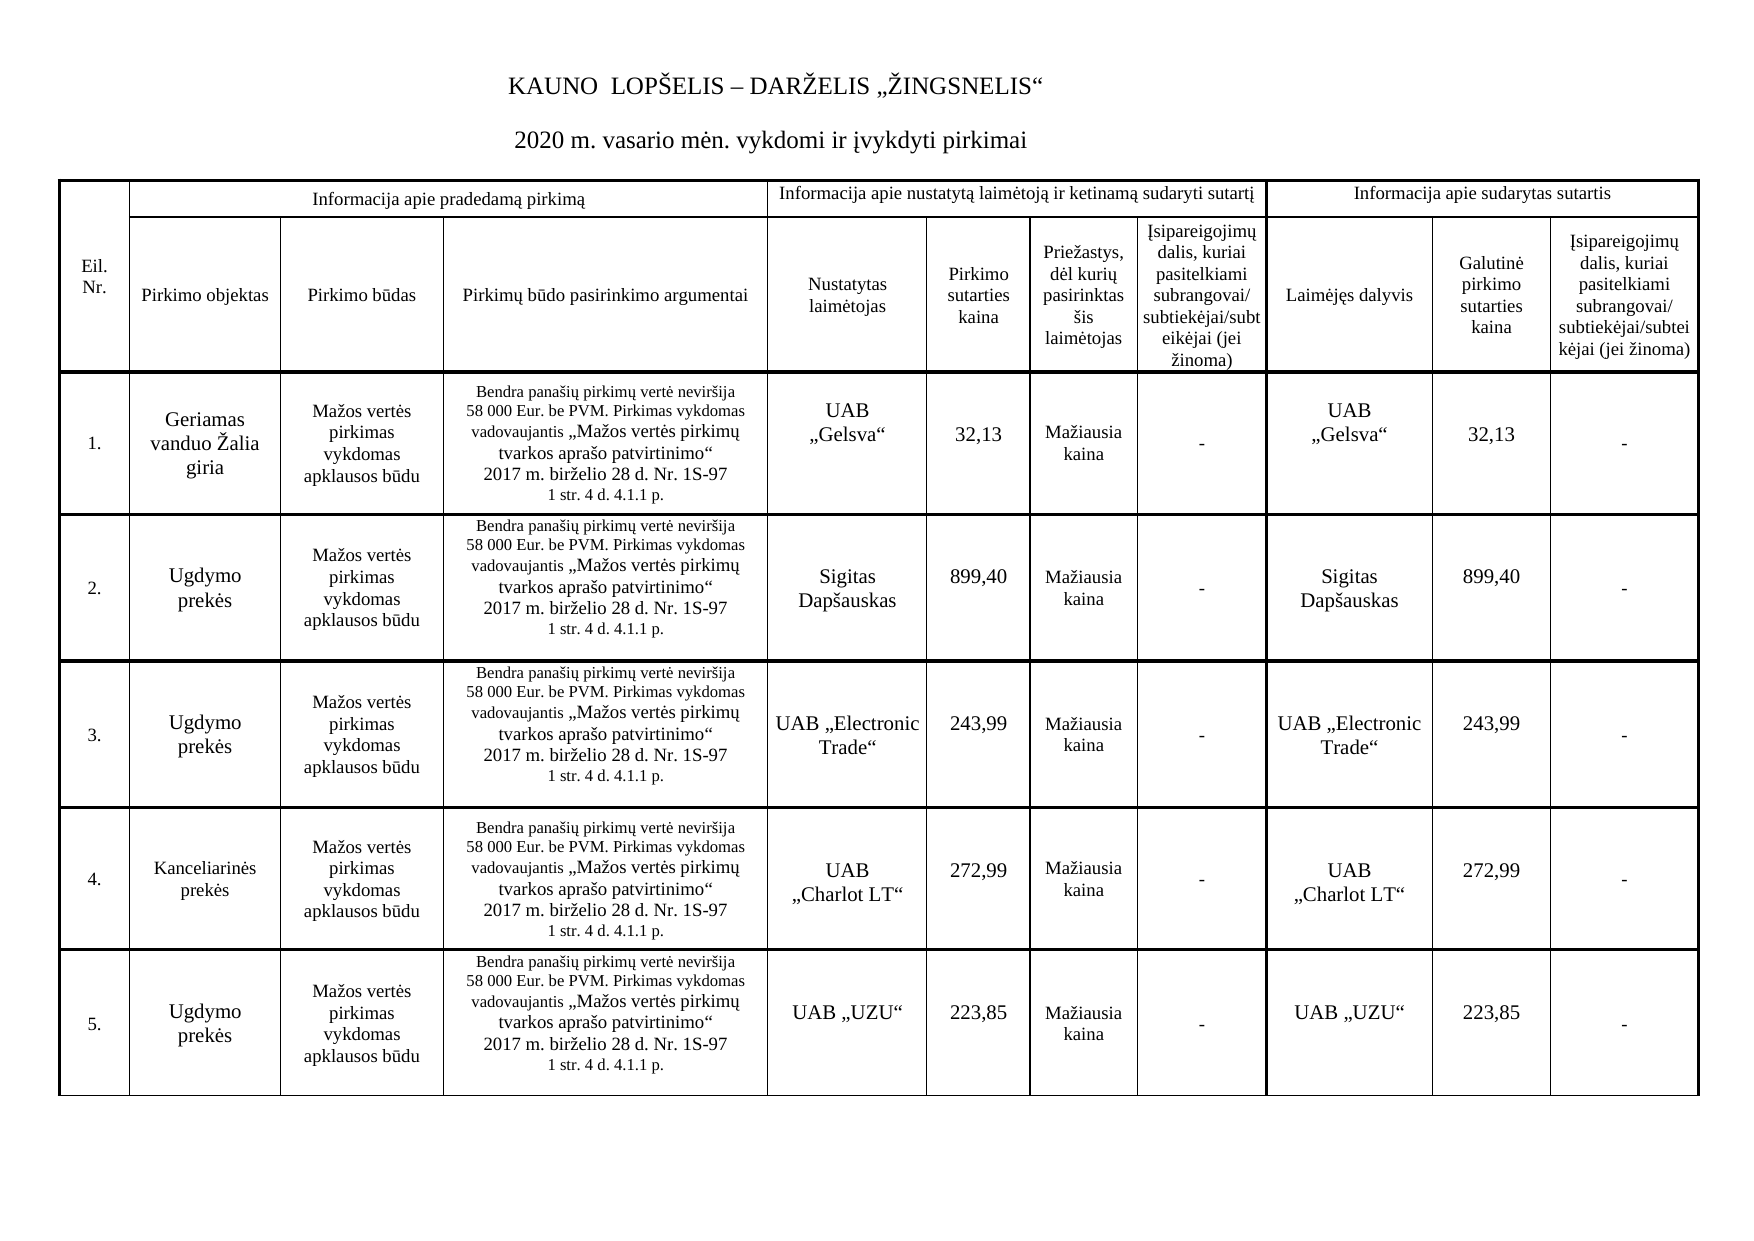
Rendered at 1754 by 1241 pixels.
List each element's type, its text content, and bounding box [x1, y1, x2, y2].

table_cell 272,99 [927, 809, 1029, 948]
table_cell Mažos vertės pirkimas vykdomas apklausos būdu [281, 809, 443, 948]
table_cell Mažos vertės pirkimas vykdomas apklausos būdu [281, 374, 443, 512]
table_cell 899,40 [927, 516, 1029, 659]
table_cell 1. [61, 374, 129, 512]
table_cell Kanceliarinės prekės [130, 809, 280, 948]
table_cell - [1138, 809, 1265, 948]
table_cell Galutinė pirkimo sutarties kaina [1433, 218, 1550, 370]
table_cell Sigitas Dapšauskas [768, 516, 926, 659]
table_cell - [1138, 663, 1265, 806]
table_cell Laimėjęs dalyvis [1268, 218, 1432, 370]
table_cell - [1138, 516, 1265, 659]
table_cell Pirkimo sutarties kaina [927, 218, 1029, 370]
table_header Informacija apie pradedamą pirkimą [130, 182, 767, 216]
table_cell UAB „Charlot LT“ [1268, 809, 1432, 948]
table_cell 272,99 [1433, 809, 1550, 948]
text 2020 m. vasario mėn. vykdomi ir įvykdyti pirkimai [329, 125, 1695, 153]
table_cell Ugdymo prekės [130, 951, 280, 1095]
table_header Informacija apie nustatytą laimėtoją ir ketinamą sudaryti sutartį [768, 182, 1265, 216]
table_cell - [1551, 809, 1697, 948]
table_cell Pirkimų būdo pasirinkimo argumentai [444, 218, 767, 370]
table_cell 4. [61, 809, 129, 948]
table_cell UAB „Gelsva“ [768, 374, 926, 512]
table_cell Mažiausia kaina [1031, 809, 1137, 948]
table_cell - [1551, 374, 1697, 512]
table_cell Įsipareigojimų dalis, kuriai pasitelkiami subrangovai/ subtiekėjai/subteikėjai (jei žinoma) [1551, 218, 1697, 370]
table_cell Nustatytas laimėtojas [768, 218, 926, 370]
table_cell Mažiausia kaina [1031, 663, 1137, 806]
table_cell 32,13 [1433, 374, 1550, 512]
table_cell - [1551, 516, 1697, 659]
table_cell UAB „Electronic Trade“ [768, 663, 926, 806]
table_cell Pirkimo būdas [281, 218, 443, 370]
table_cell 32,13 [927, 374, 1029, 512]
table_cell UAB „UZU“ [768, 951, 926, 1095]
table_header Informacija apie sudarytas sutartis [1268, 182, 1697, 216]
table_cell 243,99 [927, 663, 1029, 806]
table_cell UAB „UZU“ [1268, 951, 1432, 1095]
table_cell Geriamas vanduo Žalia giria [130, 374, 280, 512]
table_cell - [1551, 663, 1697, 806]
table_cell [281, 951, 443, 1095]
table_cell Mažos vertės pirkimas vykdomas apklausos būdu [281, 663, 443, 806]
table_cell Mažiausia kaina [1031, 516, 1137, 659]
table_cell Ugdymo prekės [130, 663, 280, 806]
table_cell UAB „Charlot LT“ [768, 809, 926, 948]
table_cell Įsipareigojimų dalis, kuriai pasitelkiami subrangovai/ subtiekėjai/subteikėjai (jei žinoma) [1138, 218, 1265, 370]
table_cell 223,85 [1433, 951, 1550, 1095]
table_cell UAB „Electronic Trade“ [1268, 663, 1432, 806]
table_cell Priežastys, dėl kurių pasirinktas šis laimėtojas [1031, 218, 1137, 370]
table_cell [444, 951, 767, 1095]
table_cell Ugdymo prekės [130, 516, 280, 659]
table_cell Sigitas Dapšauskas [1268, 516, 1432, 659]
table_cell 243,99 [1433, 663, 1550, 806]
table_cell - [1138, 951, 1265, 1095]
table_header Eil. Nr. [61, 182, 129, 370]
table_cell UAB „Gelsva“ [1268, 374, 1432, 512]
table_cell Mažiausia kaina [1031, 951, 1137, 1095]
table_cell 899,40 [1433, 516, 1550, 659]
text KAUNO LOPŠELIS – DARŽELIS „ŽINGSNELIS“ [329, 71, 1695, 99]
table_cell 2. [61, 516, 129, 659]
table_cell - [1551, 951, 1697, 1095]
table_cell Mažiausia kaina [1031, 374, 1137, 512]
table_cell - [1138, 374, 1265, 512]
table_cell 223,85 [927, 951, 1029, 1095]
table_cell Mažos vertės pirkimas vykdomas apklausos būdu [281, 516, 443, 659]
table_cell Pirkimo objektas [130, 218, 280, 370]
table_cell 5. [61, 951, 129, 1095]
table_cell 3. [61, 663, 129, 806]
